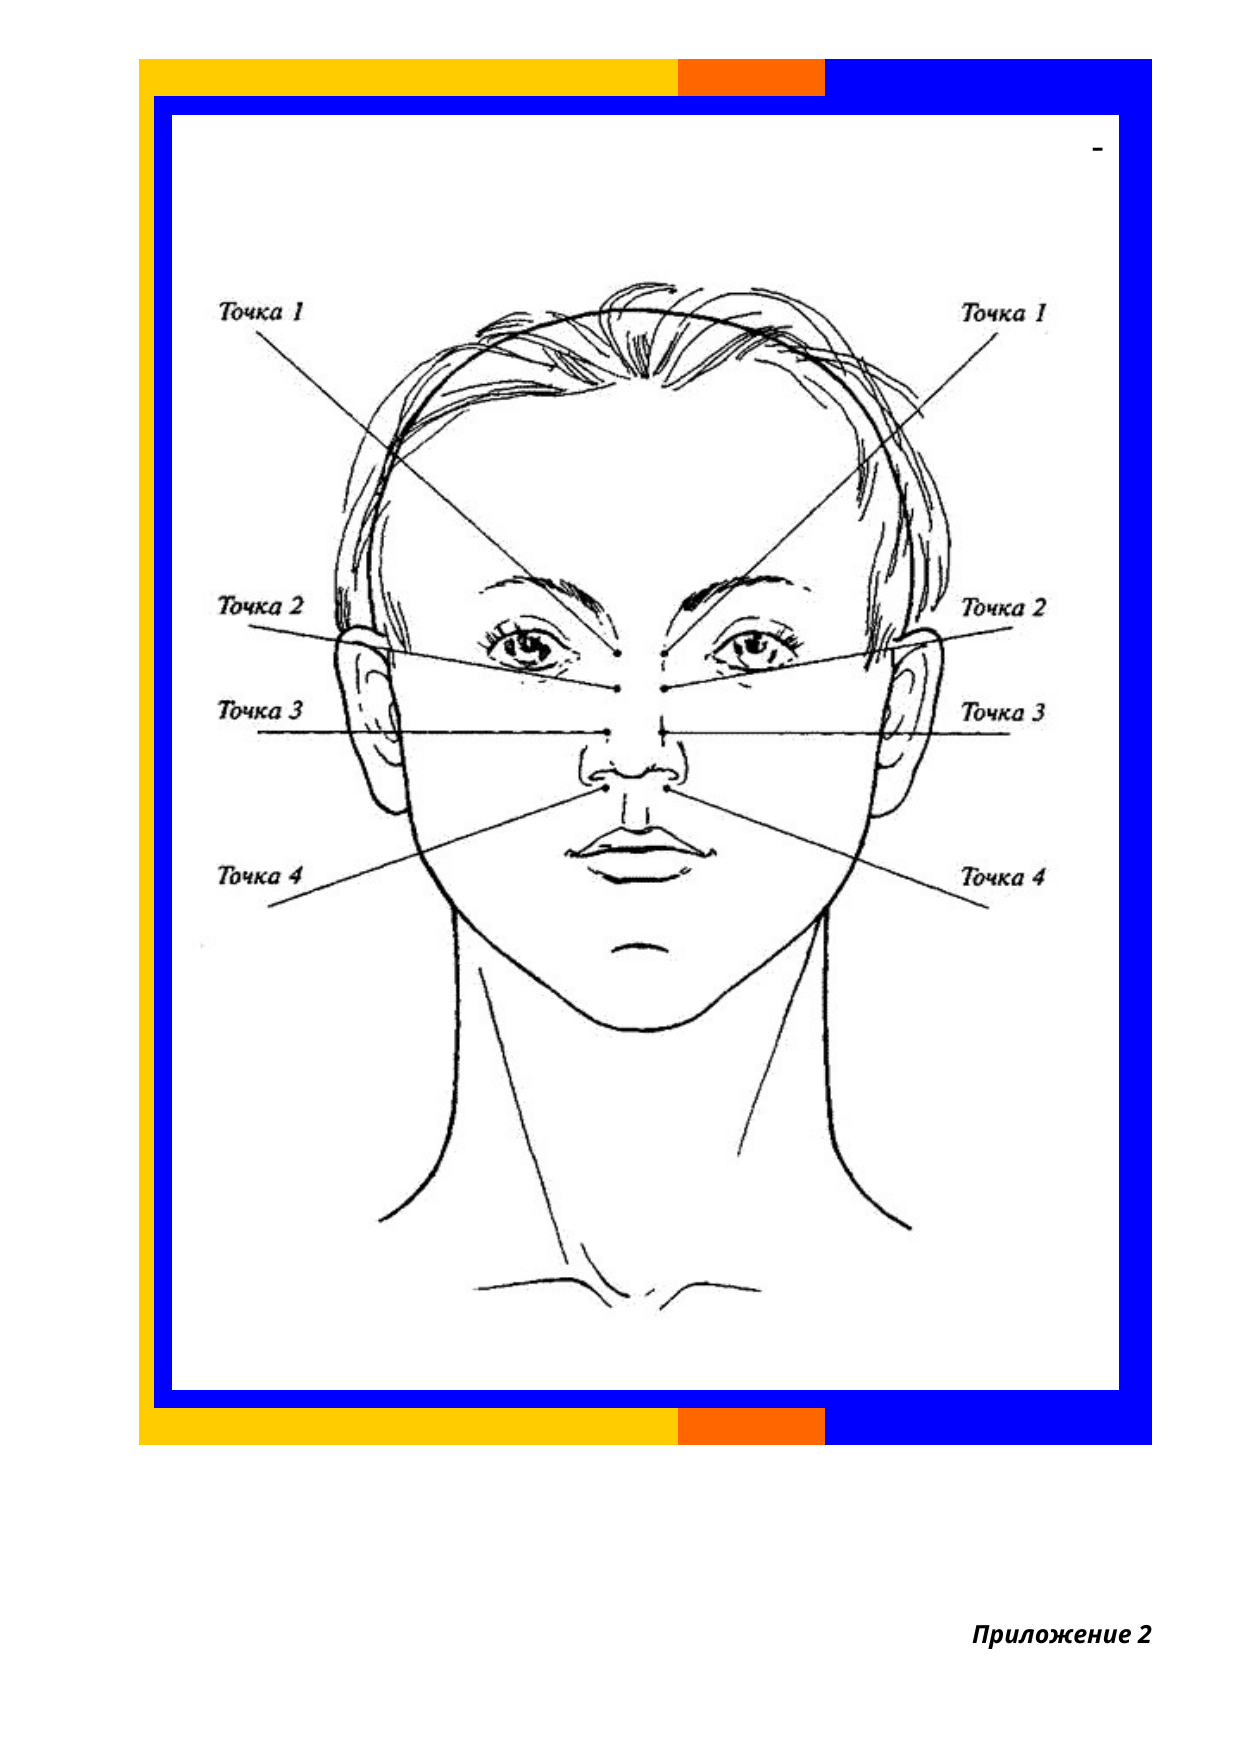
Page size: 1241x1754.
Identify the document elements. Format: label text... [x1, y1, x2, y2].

picture [189, 245, 1107, 1332]
text Приложение 2 [89, 1617, 1152, 1651]
